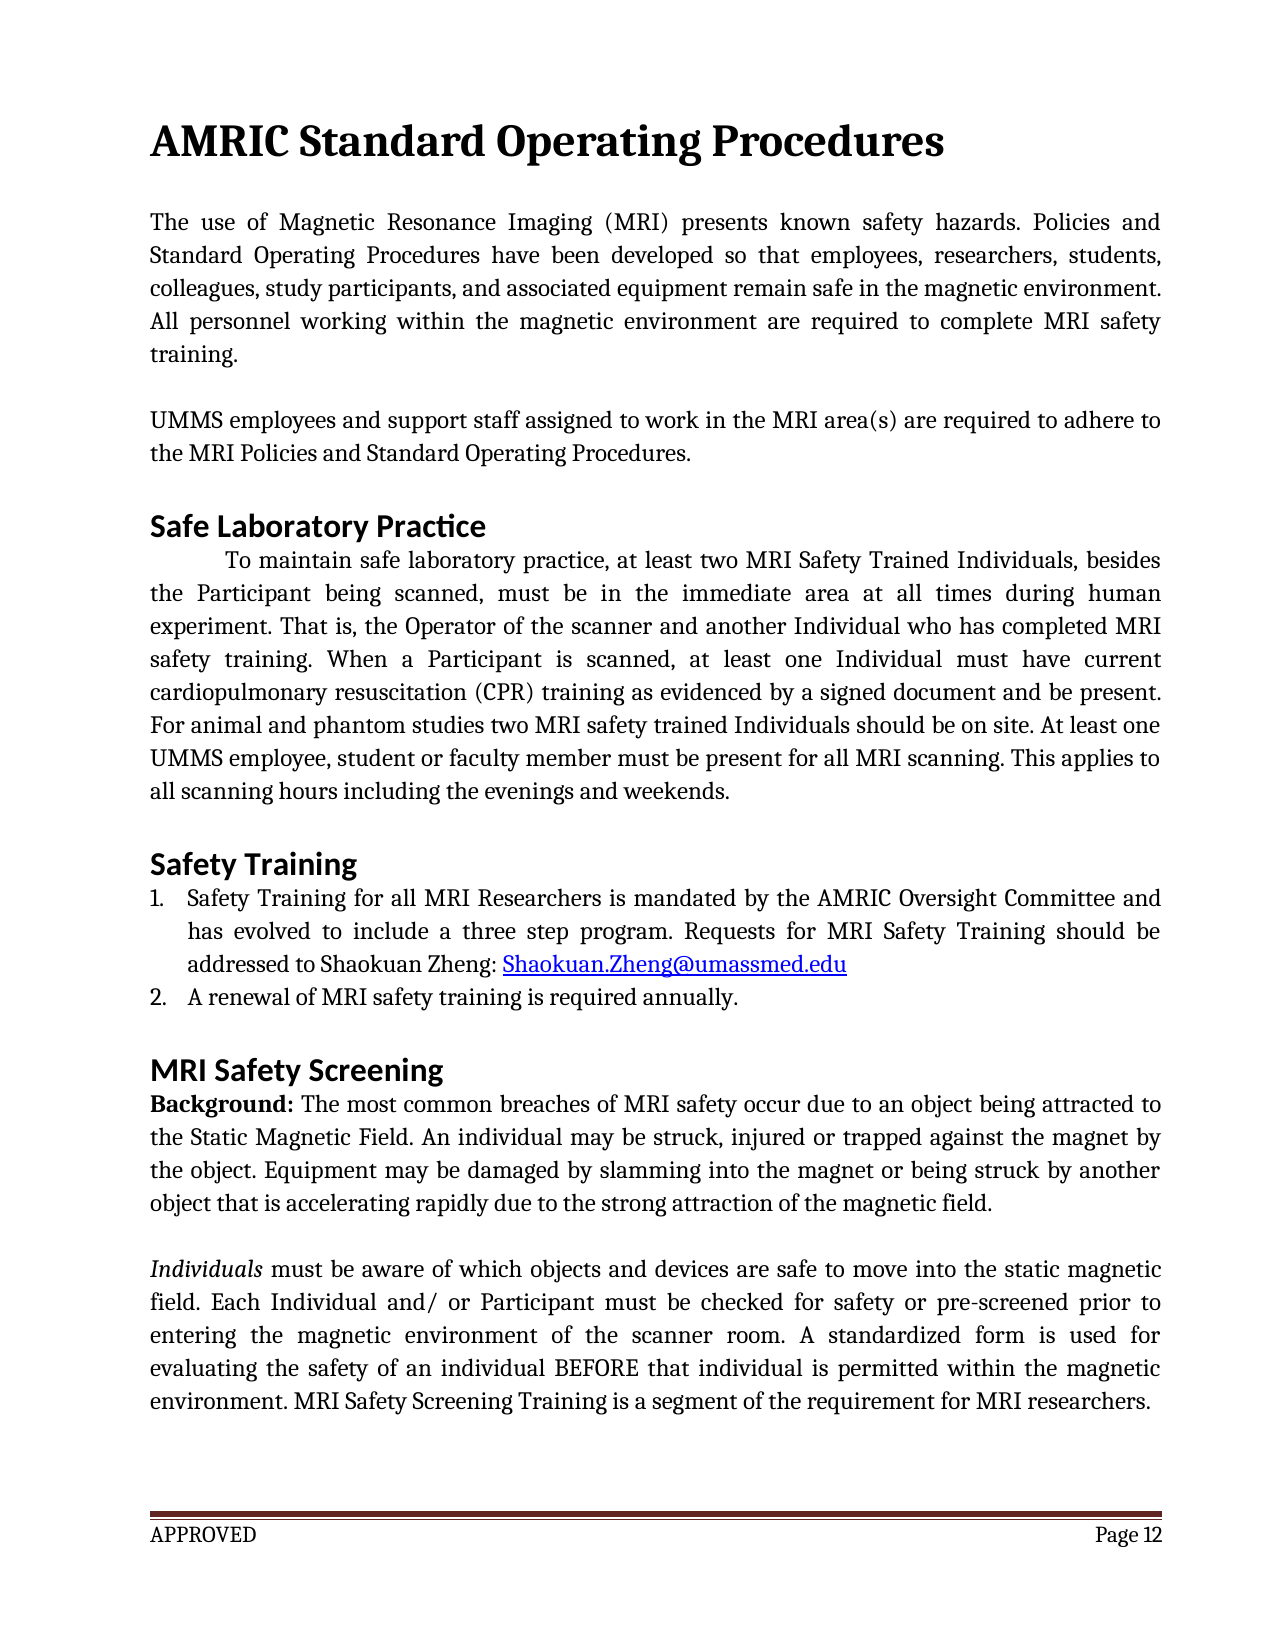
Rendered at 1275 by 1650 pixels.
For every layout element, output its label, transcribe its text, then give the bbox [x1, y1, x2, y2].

text Background: The most common breaches of MRI safety occur due to an object being attracted to the Static Magnetic Field. An individual may be struck, injured or trapped against the magnet by the object. Equipment may be damaged by slamming into the magnet or being struck by another object that is accelerating rapidly due to the strong attraction of the magnetic field. [150, 1090, 1162, 1218]
subtitle Safe Laboratory Practice [150, 505, 1162, 546]
list A renewal of MRI safety training is required annually. [150, 983, 1162, 1012]
list Safety Training for all MRI Researchers is mandated by the AMRIC Oversight Committee and has evolved to include a three step program. Requests for MRI Safety Training should be addressed to Shaokuan Zheng: Shaokuan.Zheng@umassmed.edu [150, 884, 1162, 979]
text To maintain safe laboratory practice, at least two MRI Safety Trained Individuals, besides the Participant being scanned, must be in the immediate area at all times during human experiment. That is, the Operator of the scanner and another Individual who has completed MRI safety training. When a Participant is scanned, at least one Individual must have current cardiopulmonary resuscitation (CPR) training as evidenced by a signed document and be present. For animal and phantom studies two MRI safety trained Individuals should be on site. At least one UMMS employee, student or faculty member must be present for all MRI scanning. This applies to all scanning hours including the evenings and weekends. [150, 546, 1162, 806]
text The use of Magnetic Resonance Imaging (MRI) presents known safety hazards. Policies and Standard Operating Procedures have been developed so that employees, researchers, students, colleagues, study participants, and associated equipment remain safe in the magnetic environment. All personnel working within the magnetic environment are required to complete MRI safety training. [150, 208, 1162, 369]
subtitle Safety Training [150, 843, 1162, 884]
text UMMS employees and support staff assigned to work in the MRI area(s) are required to adhere to the MRI Policies and Standard Operating Procedures. [150, 406, 1162, 468]
subtitle AMRIC Standard Operating Procedures [150, 115, 1162, 168]
text Individuals must be aware of which objects and devices are safe to move into the static magnetic field. Each Individual and/ or Participant must be checked for safety or pre-screened prior to entering the magnetic environment of the scanner room. A standardized form is used for evaluating the safety of an individual BEFORE that individual is permitted within the magnetic environment. MRI Safety Screening Training is a segment of the requirement for MRI researchers. [150, 1255, 1162, 1416]
subtitle MRI Safety Screening [150, 1049, 1162, 1090]
